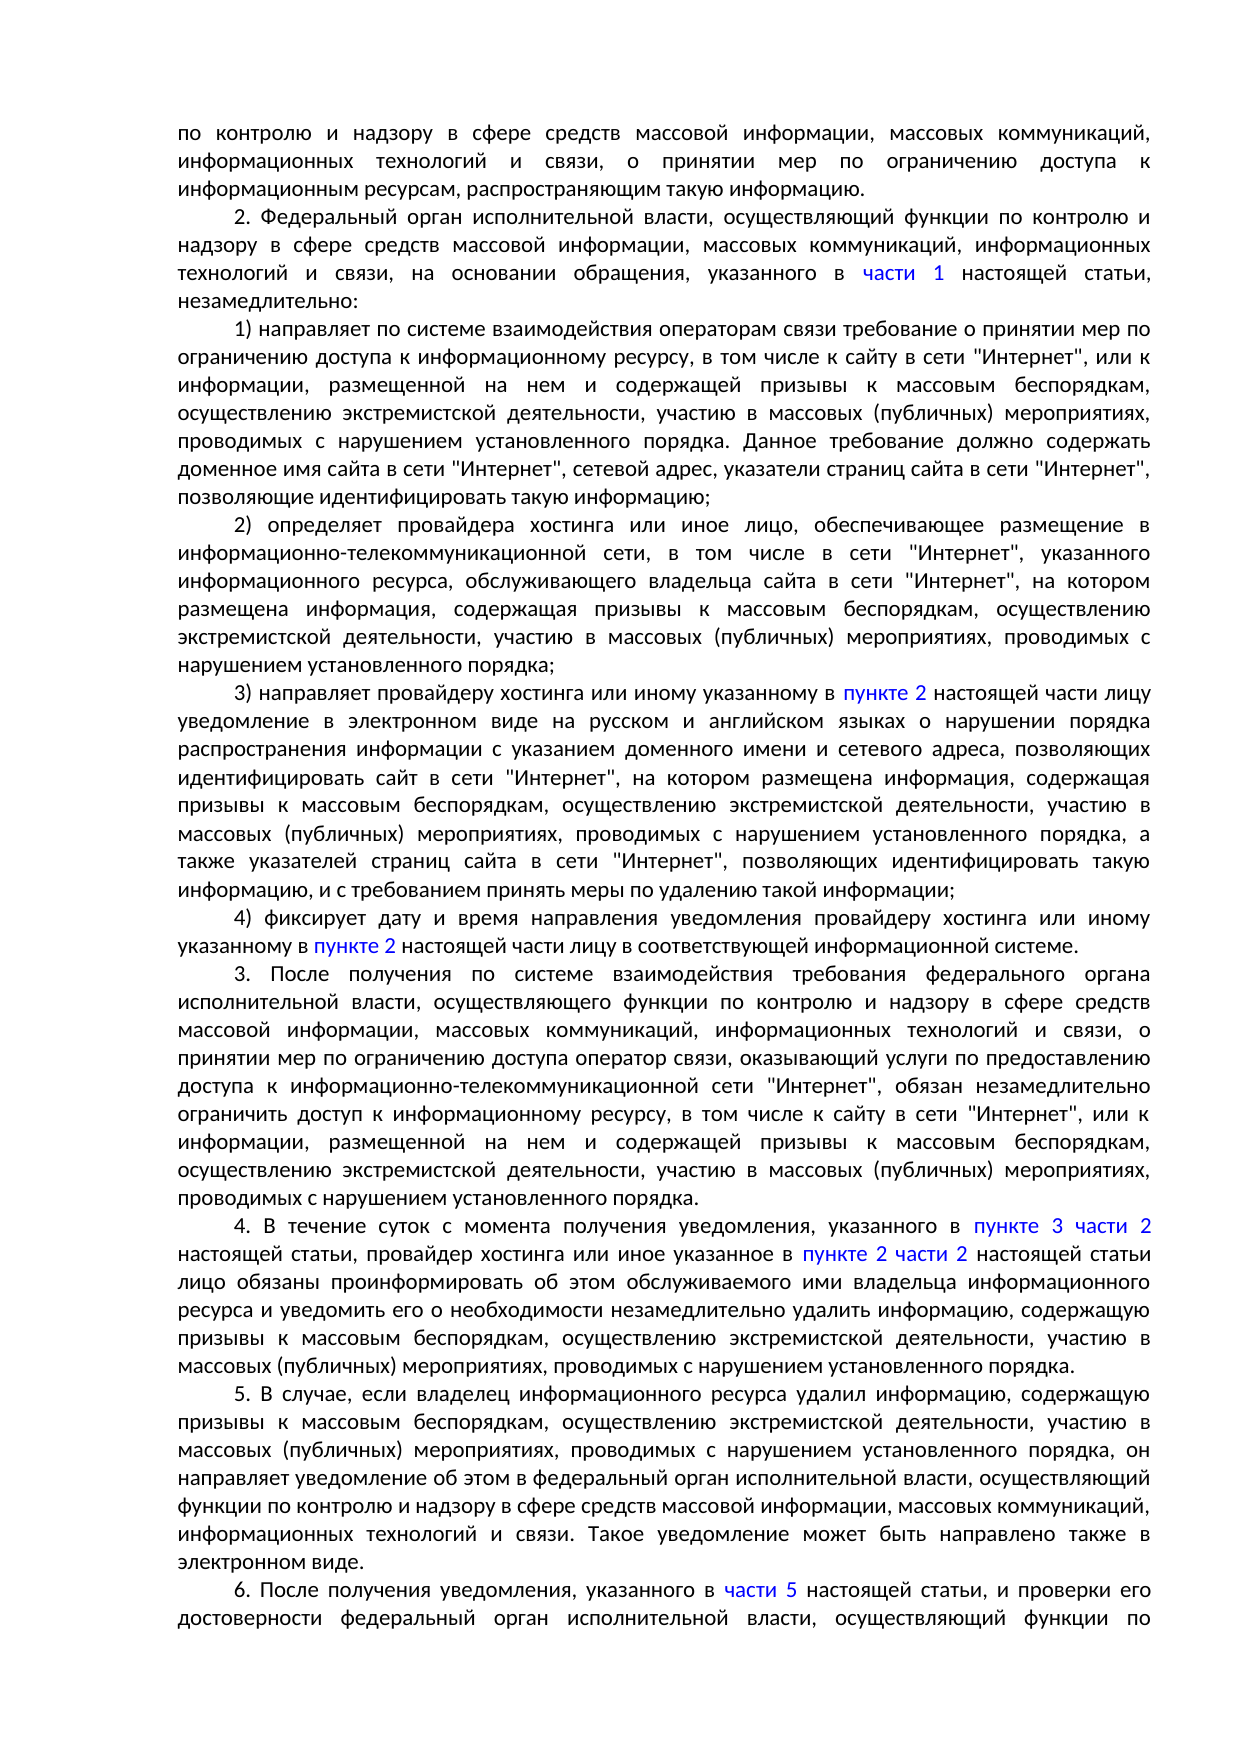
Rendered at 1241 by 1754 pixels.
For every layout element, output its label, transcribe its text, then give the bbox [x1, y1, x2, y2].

text 3) направляет провайдеру хостинга или иному указанному в пункте 2 настоящей части лицу уведомление в электронном виде на русском и английском языках о нарушении порядка распространения информации с указанием доменного имени и сетевого адреса, позволяющих идентифицировать сайт в сети "Интернет", на котором размещена информация, содержащая призывы к массовым беспорядкам, осуществлению экстремистской деятельности, участию в массовых (публичных) мероприятиях, проводимых с нарушением установленного порядка, а также указателей страниц сайта в сети "Интернет", позволяющих идентифицировать такую информацию, и с требованием принять меры по удалению такой информации; [177, 678, 1152, 903]
text 4. В течение суток с момента получения уведомления, указанного в пункте 3 части 2 настоящей статьи, провайдер хостинга или иное указанное в пункте 2 части 2 настоящей статьи лицо обязаны проинформировать об этом обслуживаемого ими владельца информационного ресурса и уведомить его о необходимости незамедлительно удалить информацию, содержащую призывы к массовым беспорядкам, осуществлению экстремистской деятельности, участию в массовых (публичных) мероприятиях, проводимых с нарушением установленного порядка. [177, 1211, 1152, 1379]
text 5. В случае, если владелец информационного ресурса удалил информацию, содержащую призывы к массовым беспорядкам, осуществлению экстремистской деятельности, участию в массовых (публичных) мероприятиях, проводимых с нарушением установленного порядка, он направляет уведомление об этом в федеральный орган исполнительной власти, осуществляющий функции по контролю и надзору в сфере средств массовой информации, массовых коммуникаций, информационных технологий и связи. Такое уведомление может быть направлено также в электронном виде. [177, 1379, 1152, 1575]
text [177, 1575, 1152, 1631]
text 2) определяет провайдера хостинга или иное лицо, обеспечивающее размещение в информационно-телекоммуникационной сети, в том числе в сети "Интернет", указанного информационного ресурса, обслуживающего владельца сайта в сети "Интернет", на котором размещена информация, содержащая призывы к массовым беспорядкам, осуществлению экстремистской деятельности, участию в массовых (публичных) мероприятиях, проводимых с нарушением установленного порядка; [177, 510, 1152, 678]
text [177, 118, 1152, 202]
text 3. После получения по системе взаимодействия требования федерального органа исполнительной власти, осуществляющего функции по контролю и надзору в сфере средств массовой информации, массовых коммуникаций, информационных технологий и связи, о принятии мер по ограничению доступа оператор связи, оказывающий услуги по предоставлению доступа к информационно-телекоммуникационной сети "Интернет", обязан незамедлительно ограничить доступ к информационному ресурсу, в том числе к сайту в сети "Интернет", или к информации, размещенной на нем и содержащей призывы к массовым беспорядкам, осуществлению экстремистской деятельности, участию в массовых (публичных) мероприятиях, проводимых с нарушением установленного порядка. [177, 959, 1152, 1211]
text 2. Федеральный орган исполнительной власти, осуществляющий функции по контролю и надзору в сфере средств массовой информации, массовых коммуникаций, информационных технологий и связи, на основании обращения, указанного в части 1 настоящей статьи, незамедлительно: [177, 202, 1152, 314]
text 1) направляет по системе взаимодействия операторам связи требование о принятии мер по ограничению доступа к информационному ресурсу, в том числе к сайту в сети "Интернет", или к информации, размещенной на нем и содержащей призывы к массовым беспорядкам, осуществлению экстремистской деятельности, участию в массовых (публичных) мероприятиях, проводимых с нарушением установленного порядка. Данное требование должно содержать доменное имя сайта в сети "Интернет", сетевой адрес, указатели страниц сайта в сети "Интернет", позволяющие идентифицировать такую информацию; [177, 314, 1152, 510]
text 4) фиксирует дату и время направления уведомления провайдеру хостинга или иному указанному в пункте 2 настоящей части лицу в соответствующей информационной системе. [177, 903, 1152, 959]
